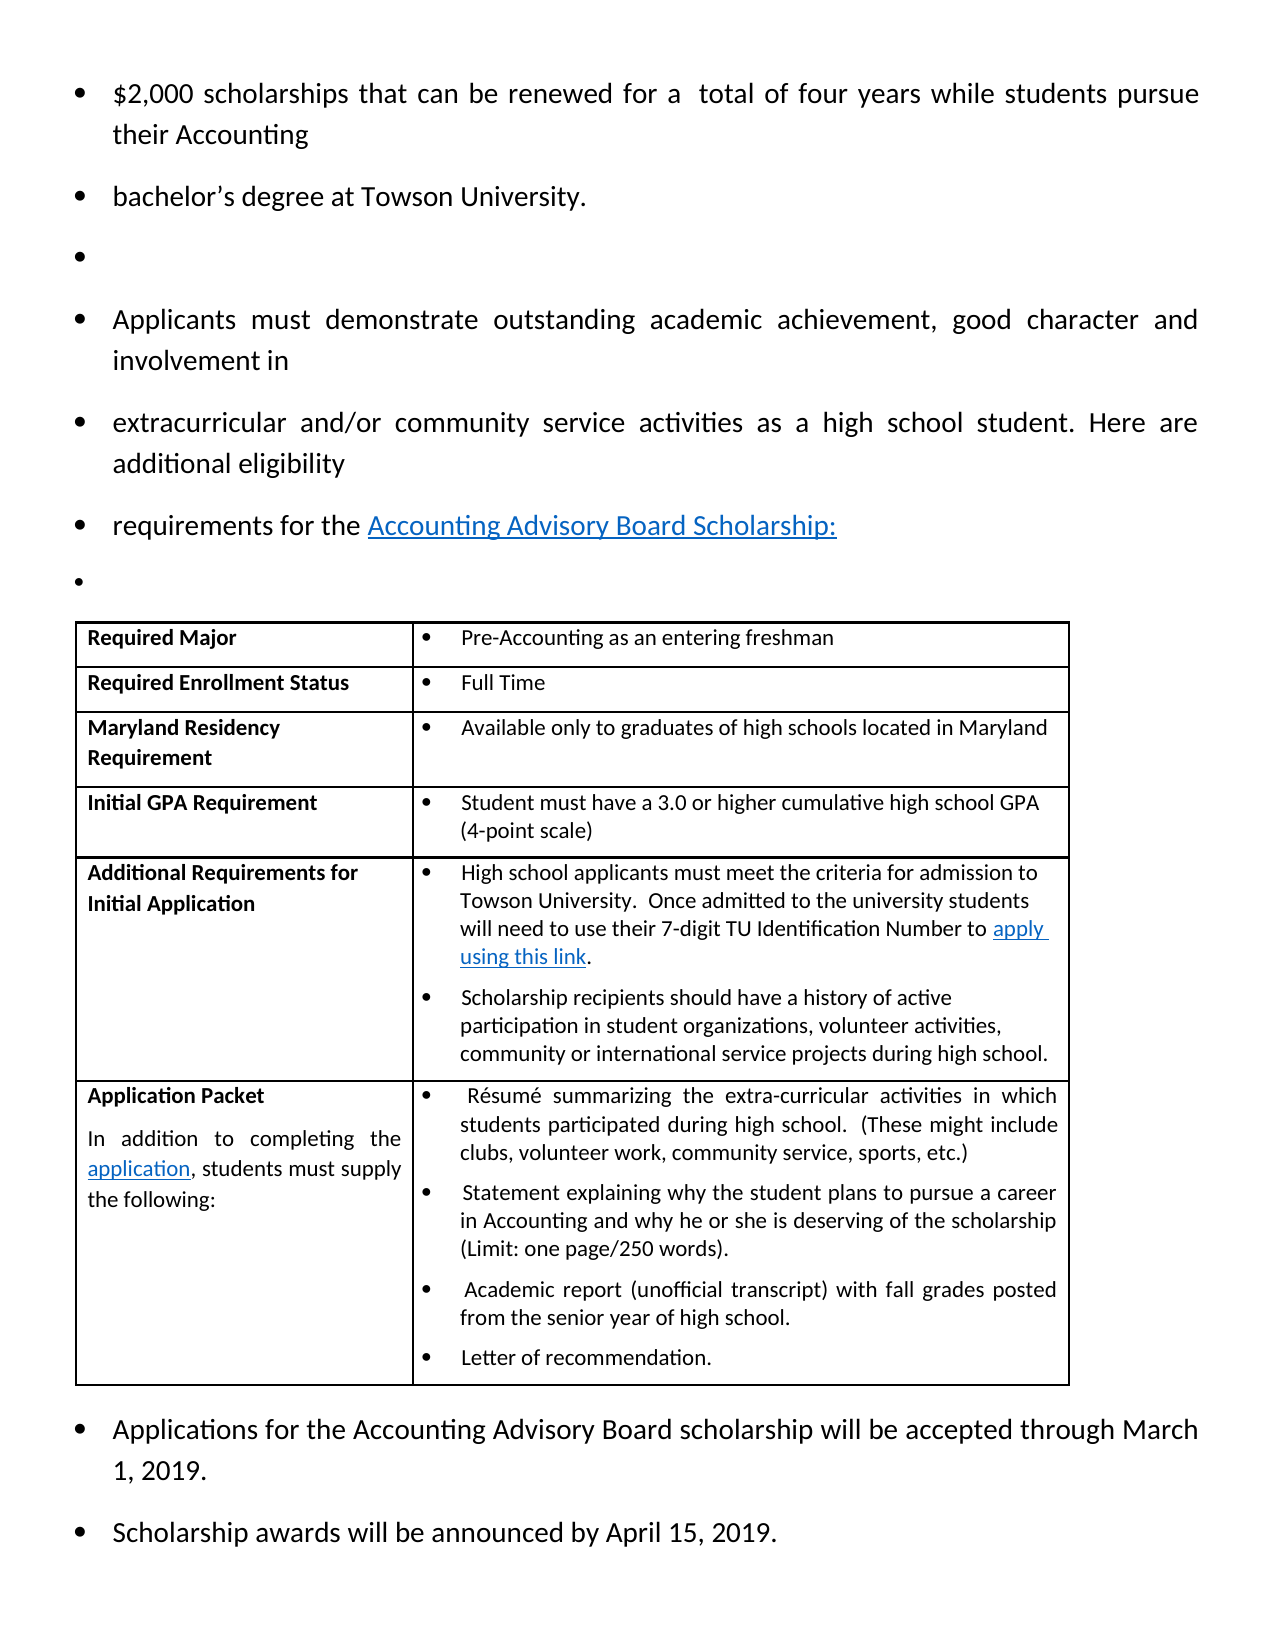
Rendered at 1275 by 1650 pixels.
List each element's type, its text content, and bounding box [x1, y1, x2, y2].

table_cell  Full Time [414, 668, 1068, 711]
table_cell Required Enrollment Status [77, 668, 412, 711]
table_cell Additional Requirements for Initial Application [77, 859, 412, 1079]
table_cell  High school applicants must meet the criteria for admission to Towson University. Once admitted to the university students will need to use their 7-digit TU Identification Number to apply using this link.  Scholarship recipients should have a history of active participation in student organizations, volunteer activities, community or international service projects during high school. [414, 859, 1068, 1079]
table_cell Application Packet In addition to completing the application, students must supply the following: [77, 1082, 412, 1384]
table_cell  Available only to graduates of high schools located in Maryland [414, 713, 1068, 786]
table_cell  Résumé summarizing the extra-curricular activities in which students participated during high school. (These might include clubs, volunteer work, community service, sports, etc.)  Statement explaining why the student plans to pursue a career in Accounting and why he or she is deserving of the scholarship (Limit: one page/250 words).  Academic report (unofficial transcript) with fall grades posted from the senior year of high school.  Letter of recommendation. [414, 1082, 1068, 1384]
list extracurricular and/or community service activities as a high school student. Here are additional eligibility [75, 404, 1200, 481]
table_header Required Major [77, 624, 412, 666]
table_header  Pre-Accounting as an entering freshman [414, 624, 1068, 666]
list Applicants must demonstrate outstanding academic achievement, good character and involvement in [75, 301, 1200, 378]
list requirements for the Accounting Advisory Board Scholarship: [75, 507, 1200, 542]
list Applications for the Accounting Advisory Board scholarship will be accepted through March 1, 2019. [75, 1411, 1200, 1487]
table_cell  Student must have a 3.0 or higher cumulative high school GPA (4-point scale) [414, 788, 1068, 856]
list Scholarship awards will be announced by April 15, 2019. [75, 1514, 1200, 1549]
list $2,000 scholarships that can be renewed for a total of four years while students pursue their Accounting [75, 75, 1200, 152]
table_cell Maryland Residency Requirement [77, 713, 412, 786]
table_cell Initial GPA Requirement [77, 788, 412, 856]
list bachelor’s degree at Towson University. [75, 178, 1200, 213]
